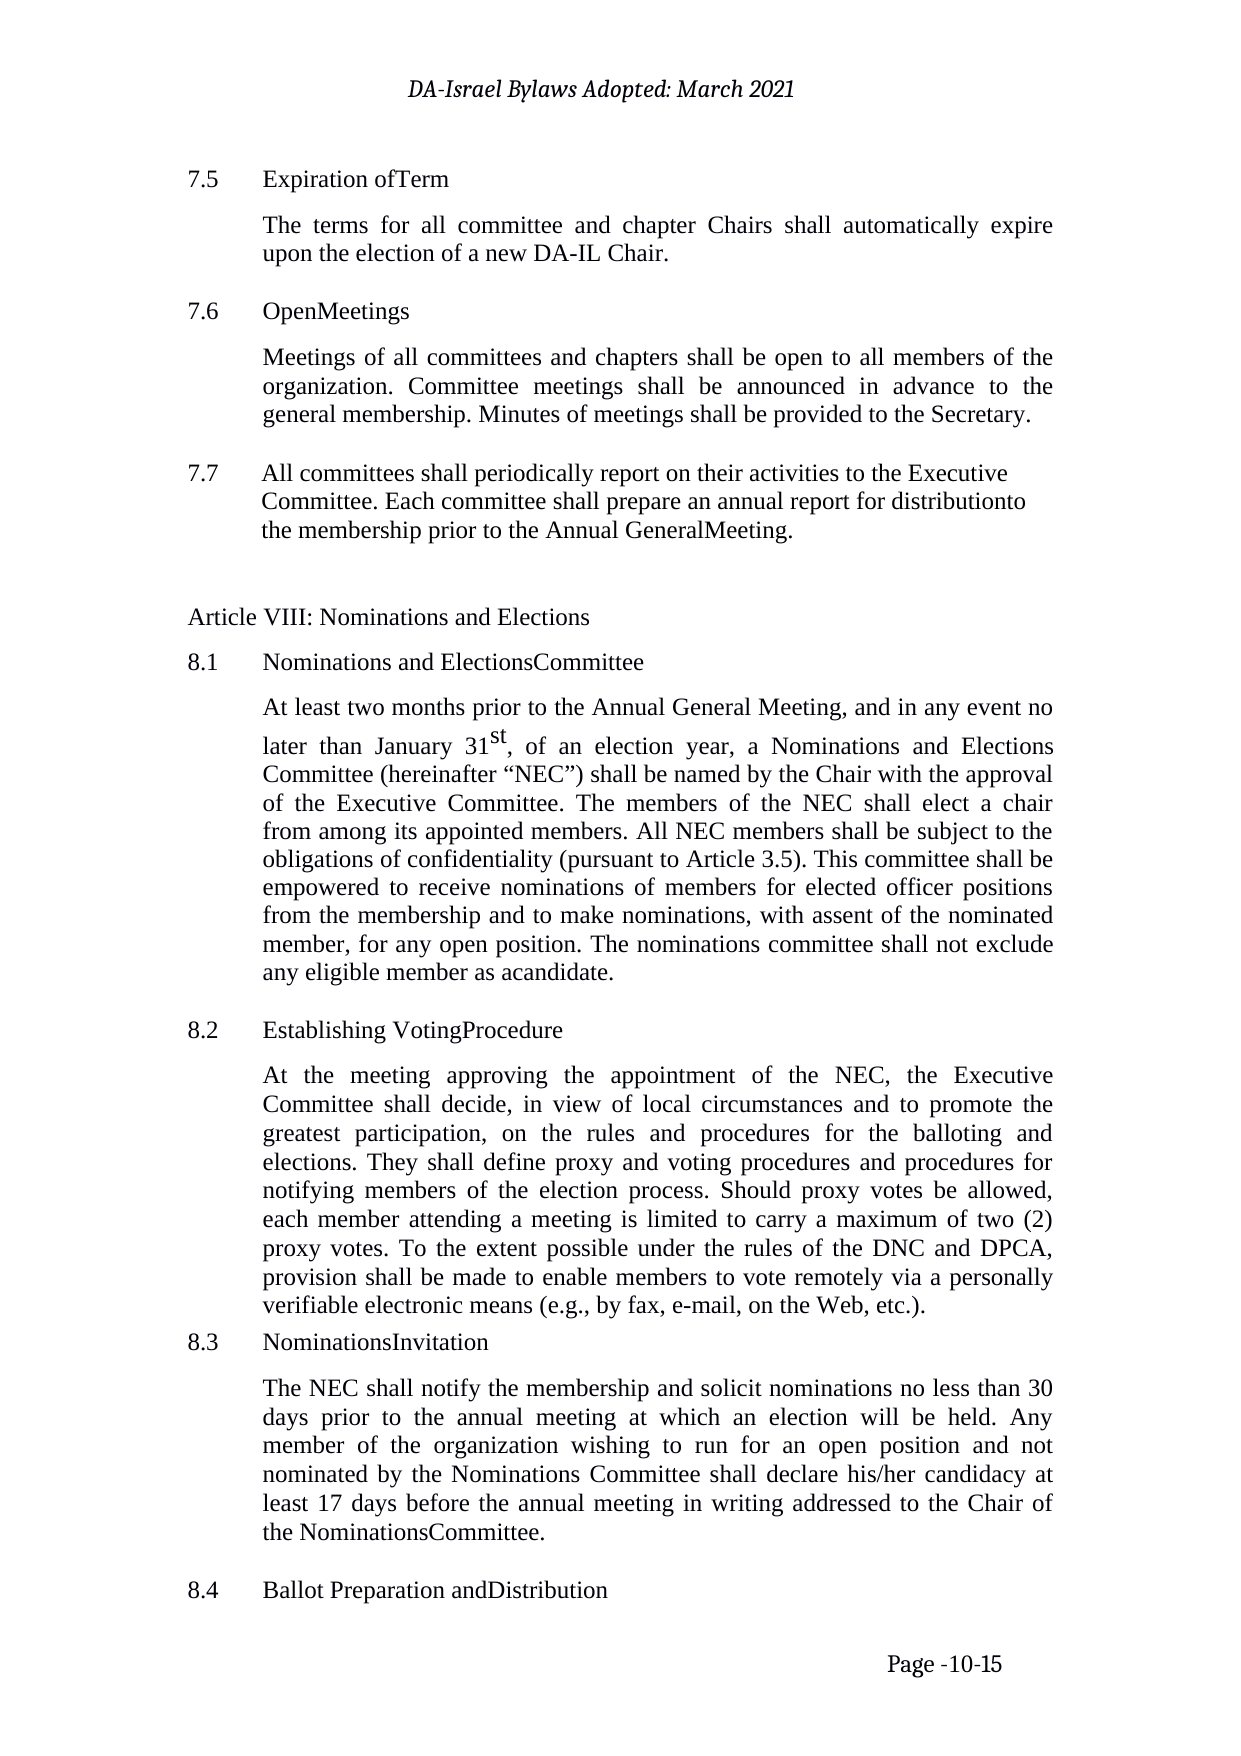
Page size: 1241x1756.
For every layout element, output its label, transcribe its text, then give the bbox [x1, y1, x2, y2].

list Expiration ofTerm [187, 164, 1078, 193]
subtitle Article VIII: Nominations and Elections [187, 602, 1078, 631]
list Ballot Preparation andDistribution [187, 1575, 1078, 1604]
list All committees shall periodically report on their activities to the Executive Committee. Each committee shall prepare an annual report for distributionto the membership prior to the Annual GeneralMeeting. [187, 458, 1031, 544]
list Nominations and ElectionsCommittee [187, 647, 1078, 676]
list OpenMeetings [187, 296, 1078, 325]
text The terms for all committee and chapter Chairs shall automatically expire upon the election of a new DA-IL Chair. [262, 210, 1054, 267]
text At least two months prior to the Annual General Meeting, and in any event no later than January 31st, of an election year, a Nominations and Elections Committee (hereinafter “NEC”) shall be named by the Chair with the approval of the Executive Committee. The members of the NEC shall elect a chair from among its appointed members. All NEC members shall be subject to the obligations of confidentiality (pursuant to Article 3.5). This committee shall be empowered to receive nominations of members for elected officer positions from the membership and to make nominations, with assent of the nominated member, for any open position. The nominations committee shall not exclude any eligible member as acandidate. [262, 693, 1054, 986]
list Establishing VotingProcedure [187, 1015, 1078, 1044]
text At the meeting approving the appointment of the NEC, the Executive Committee shall decide, in view of local circumstances and to promote the greatest participation, on the rules and procedures for the balloting and elections. They shall define proxy and voting procedures and procedures for notifying members of the election process. Should proxy votes be allowed, each member attending a meeting is limited to carry a maximum of two (2) proxy votes. To the extent possible under the rules of the DNC and DPCA, provision shall be made to enable members to vote remotely via a personally verifiable electronic means (e.g., by fax, e-mail, on the Web, etc.). [262, 1060, 1054, 1319]
text The NEC shall notify the membership and solicit nominations no less than 30 days prior to the annual meeting at which an election will be held. Any member of the organization wishing to run for an open position and not nominated by the Nominations Committee shall declare his/her candidacy at least 17 days before the annual meeting in writing addressed to the Chair of the NominationsCommittee. [262, 1373, 1054, 1546]
list NominationsInvitation [187, 1327, 1078, 1356]
text Meetings of all committees and chapters shall be open to all members of the organization. Committee meetings shall be announced in advance to the general membership. Minutes of meetings shall be provided to the Secretary. [262, 342, 1054, 428]
